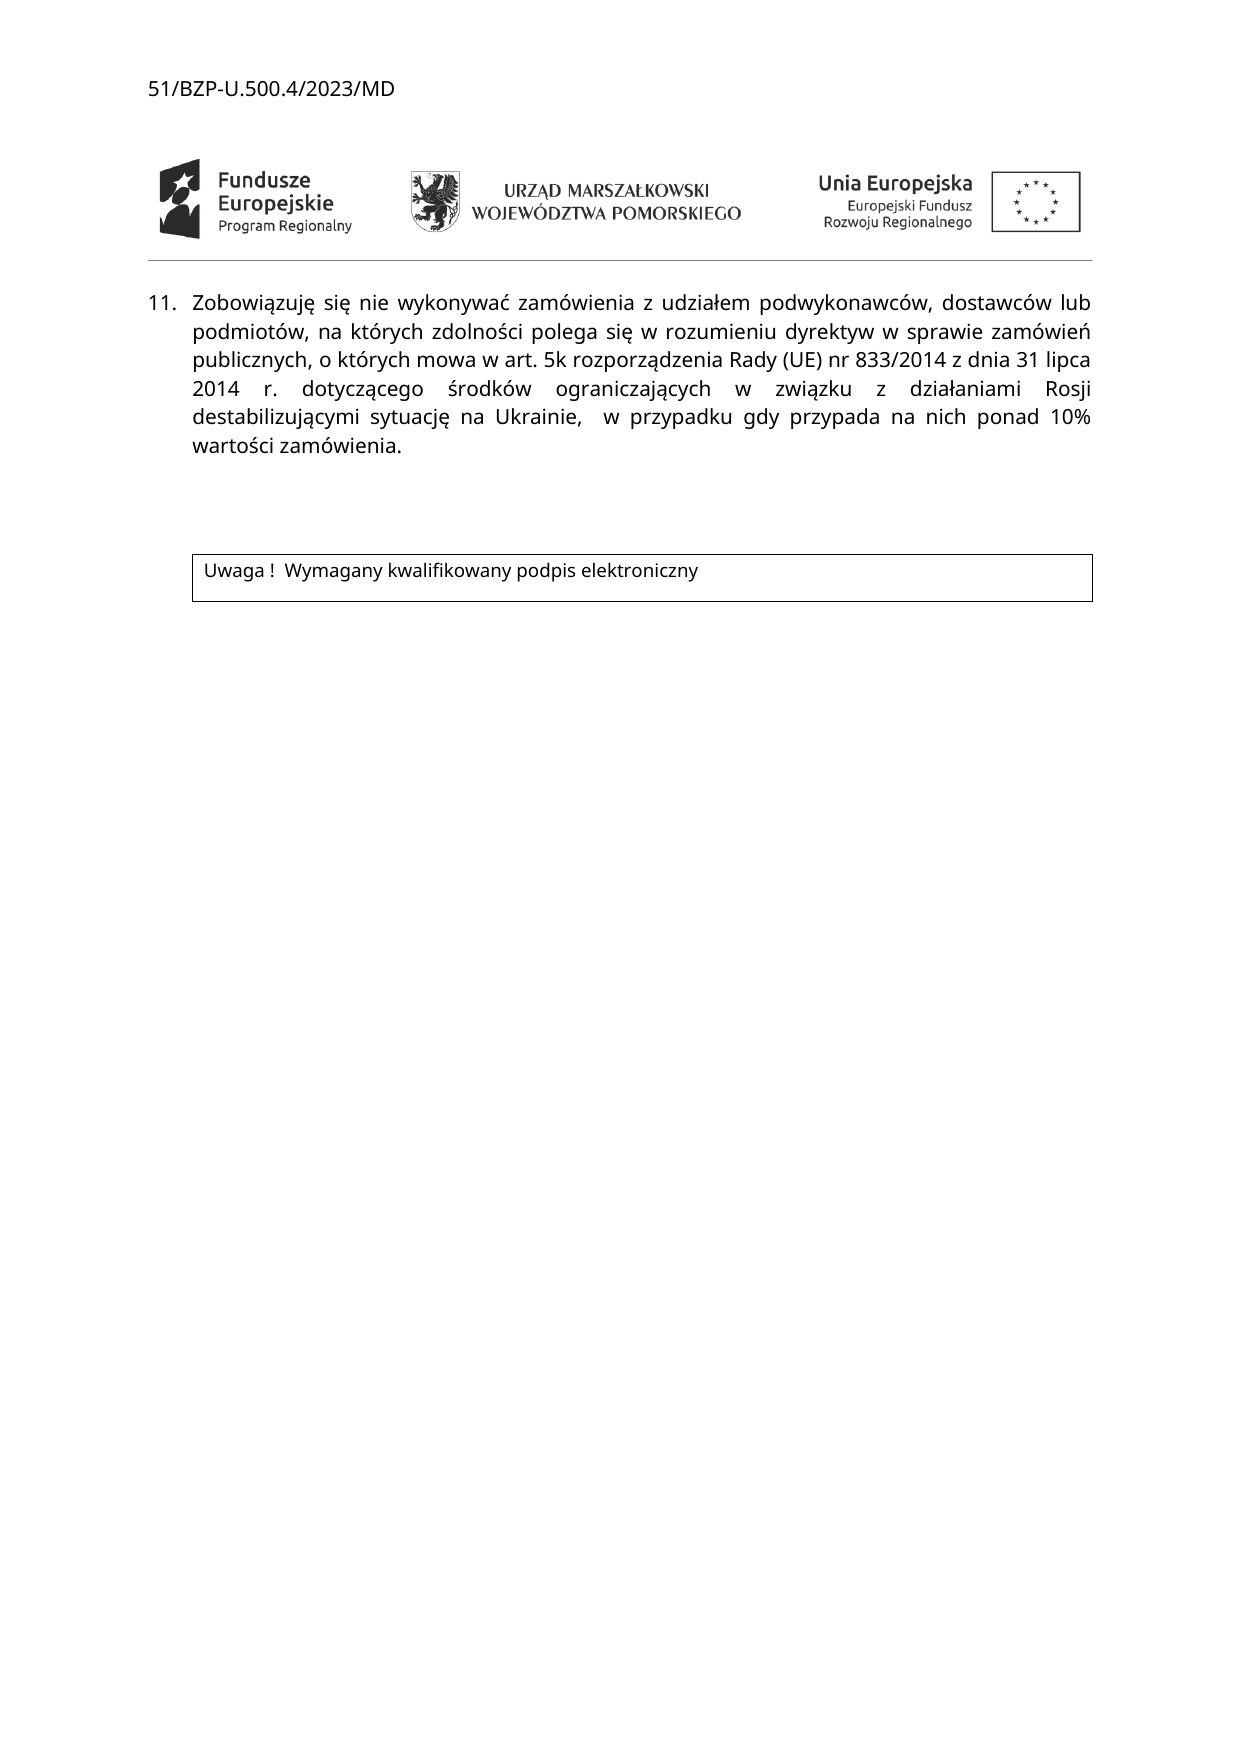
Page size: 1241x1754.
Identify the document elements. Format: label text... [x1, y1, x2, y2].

list Zobowiązuję się nie wykonywać zamówienia z udziałem podwykonawców, dostawców lub podmiotów, na których zdolności polega się w rozumieniu dyrektyw w sprawie zamówień publicznych, o których mowa w art. 5k rozporządzenia Rady (UE) nr 833/2014 z dnia 31 lipca 2014 r. dotyczącego środków ograniczających w związku z działaniami Rosji destabilizującymi sytuację na Ukrainie, w przypadku gdy przypada na nich ponad 10% wartości zamówienia. [148, 288, 1093, 459]
table_header Uwaga ! Wymagany kwalifikowany podpis elektroniczny [193, 555, 1092, 601]
picture [147, 159, 1093, 261]
